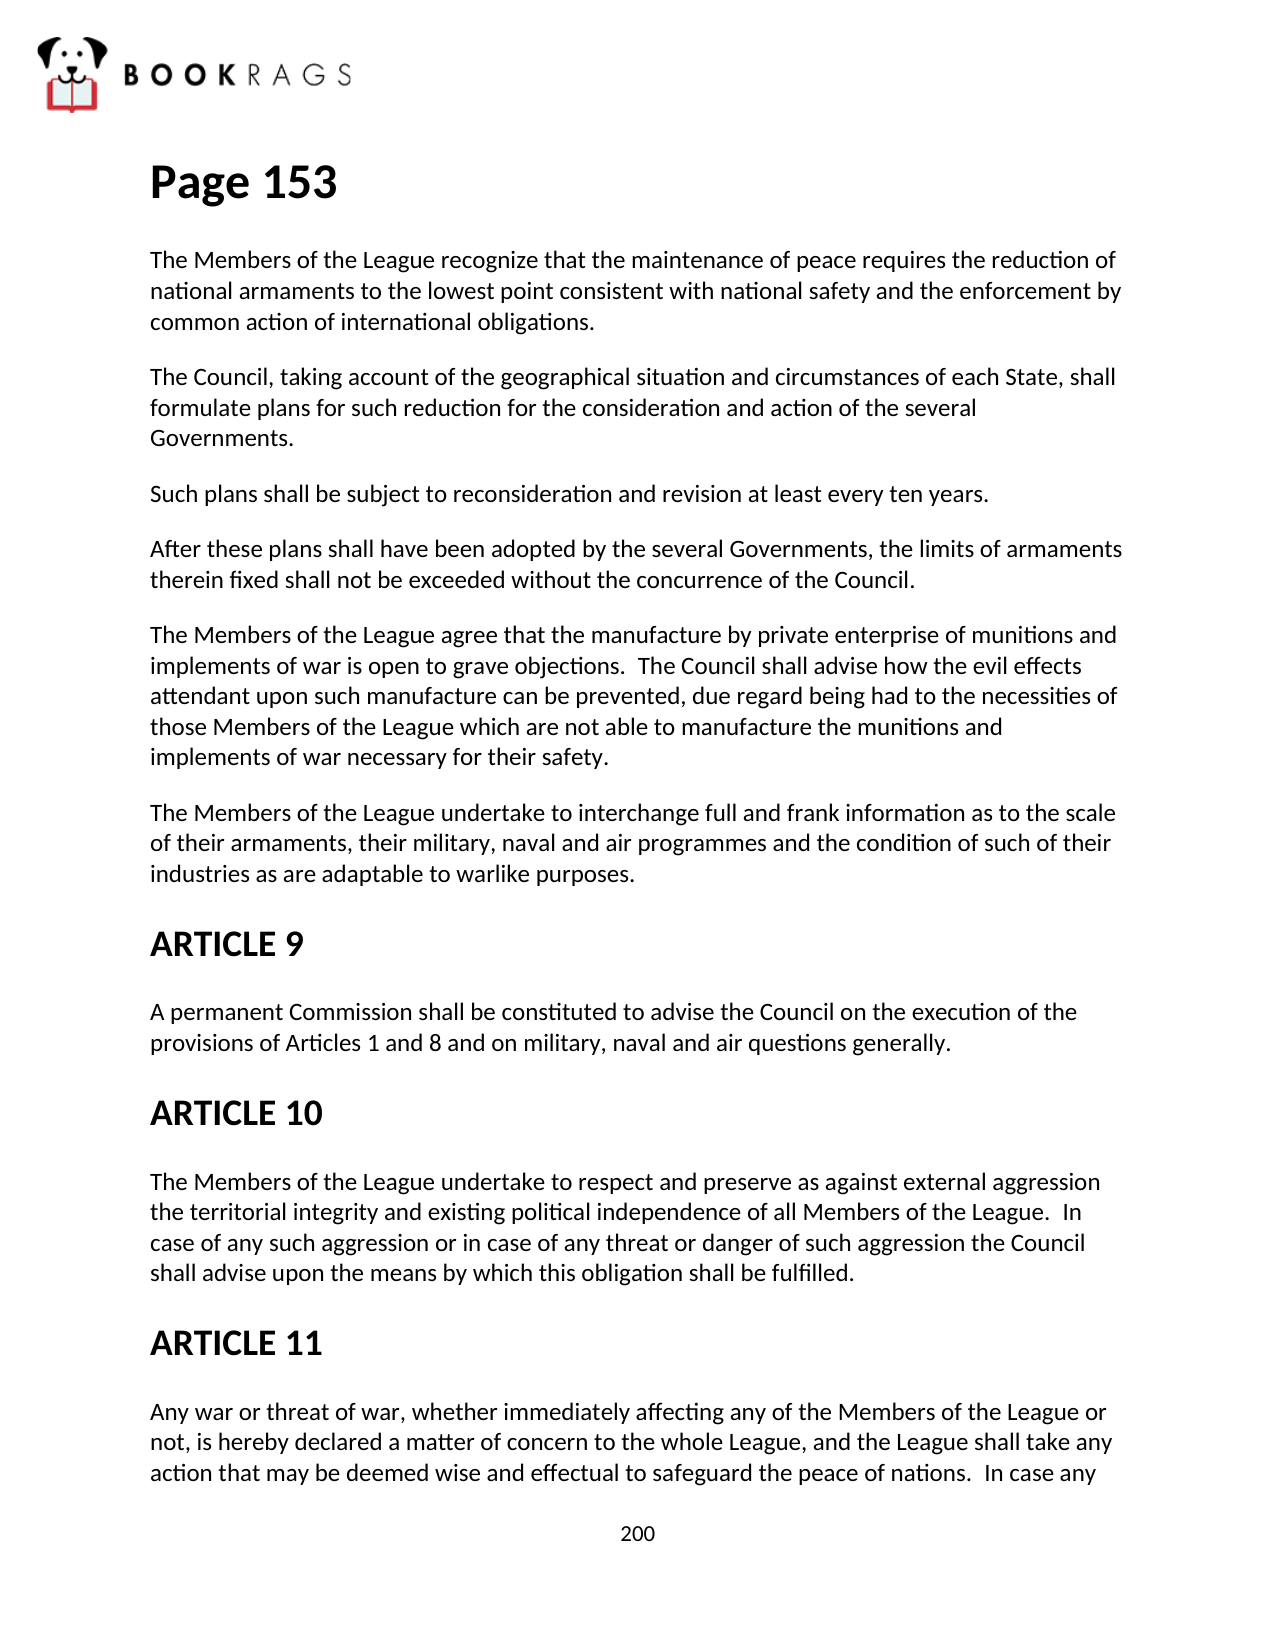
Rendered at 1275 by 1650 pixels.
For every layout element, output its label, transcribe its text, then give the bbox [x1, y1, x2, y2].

text ARTICLE 10 [150, 1089, 1125, 1134]
text ARTICLE 11 [150, 1319, 1125, 1365]
text The Members of the League undertake to respect and preserve as against external aggression the territorial integrity and existing political independence of all Members of the League. In case of any such aggression or in case of any threat or danger of such aggression the Council shall advise upon the means by which this obligation shall be fulfilled. [150, 1166, 1125, 1288]
text A permanent Commission shall be constituted to advise the Council on the execution of the provisions of Articles 1 and 8 and on military, naval and air questions generally. [150, 997, 1125, 1058]
text Page 153 [150, 150, 1125, 211]
text The Members of the League recognize that the maintenance of peace requires the reduction of national armaments to the lowest point consistent with national safety and the enforcement by common action of international obligations. [150, 244, 1125, 336]
text The Council, taking account of the geographical situation and circumstances of each State, shall formulate plans for such reduction for the consideration and action of the several Governments. [150, 361, 1125, 453]
text After these plans shall have been adopted by the several Governments, the limits of armaments therein fixed shall not be exceeded without the concurrence of the Council. [150, 533, 1125, 594]
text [150, 1396, 1125, 1487]
picture [37, 37, 351, 113]
text The Members of the League agree that the manufacture by private enterprise of munitions and implements of war is open to grave objections. The Council shall advise how the evil effects attendant upon such manufacture can be prevented, due regard being had to the necessities of those Members of the League which are not able to manufacture the munitions and implements of war necessary for their safety. [150, 619, 1125, 772]
text Such plans shall be subject to reconsideration and revision at least every ten years. [150, 478, 1125, 508]
text The Members of the League undertake to interchange full and frank information as to the scale of their armaments, their military, naval and air programmes and the condition of such of their industries as are adaptable to warlike purposes. [150, 797, 1125, 888]
text ARTICLE 9 [150, 919, 1125, 965]
